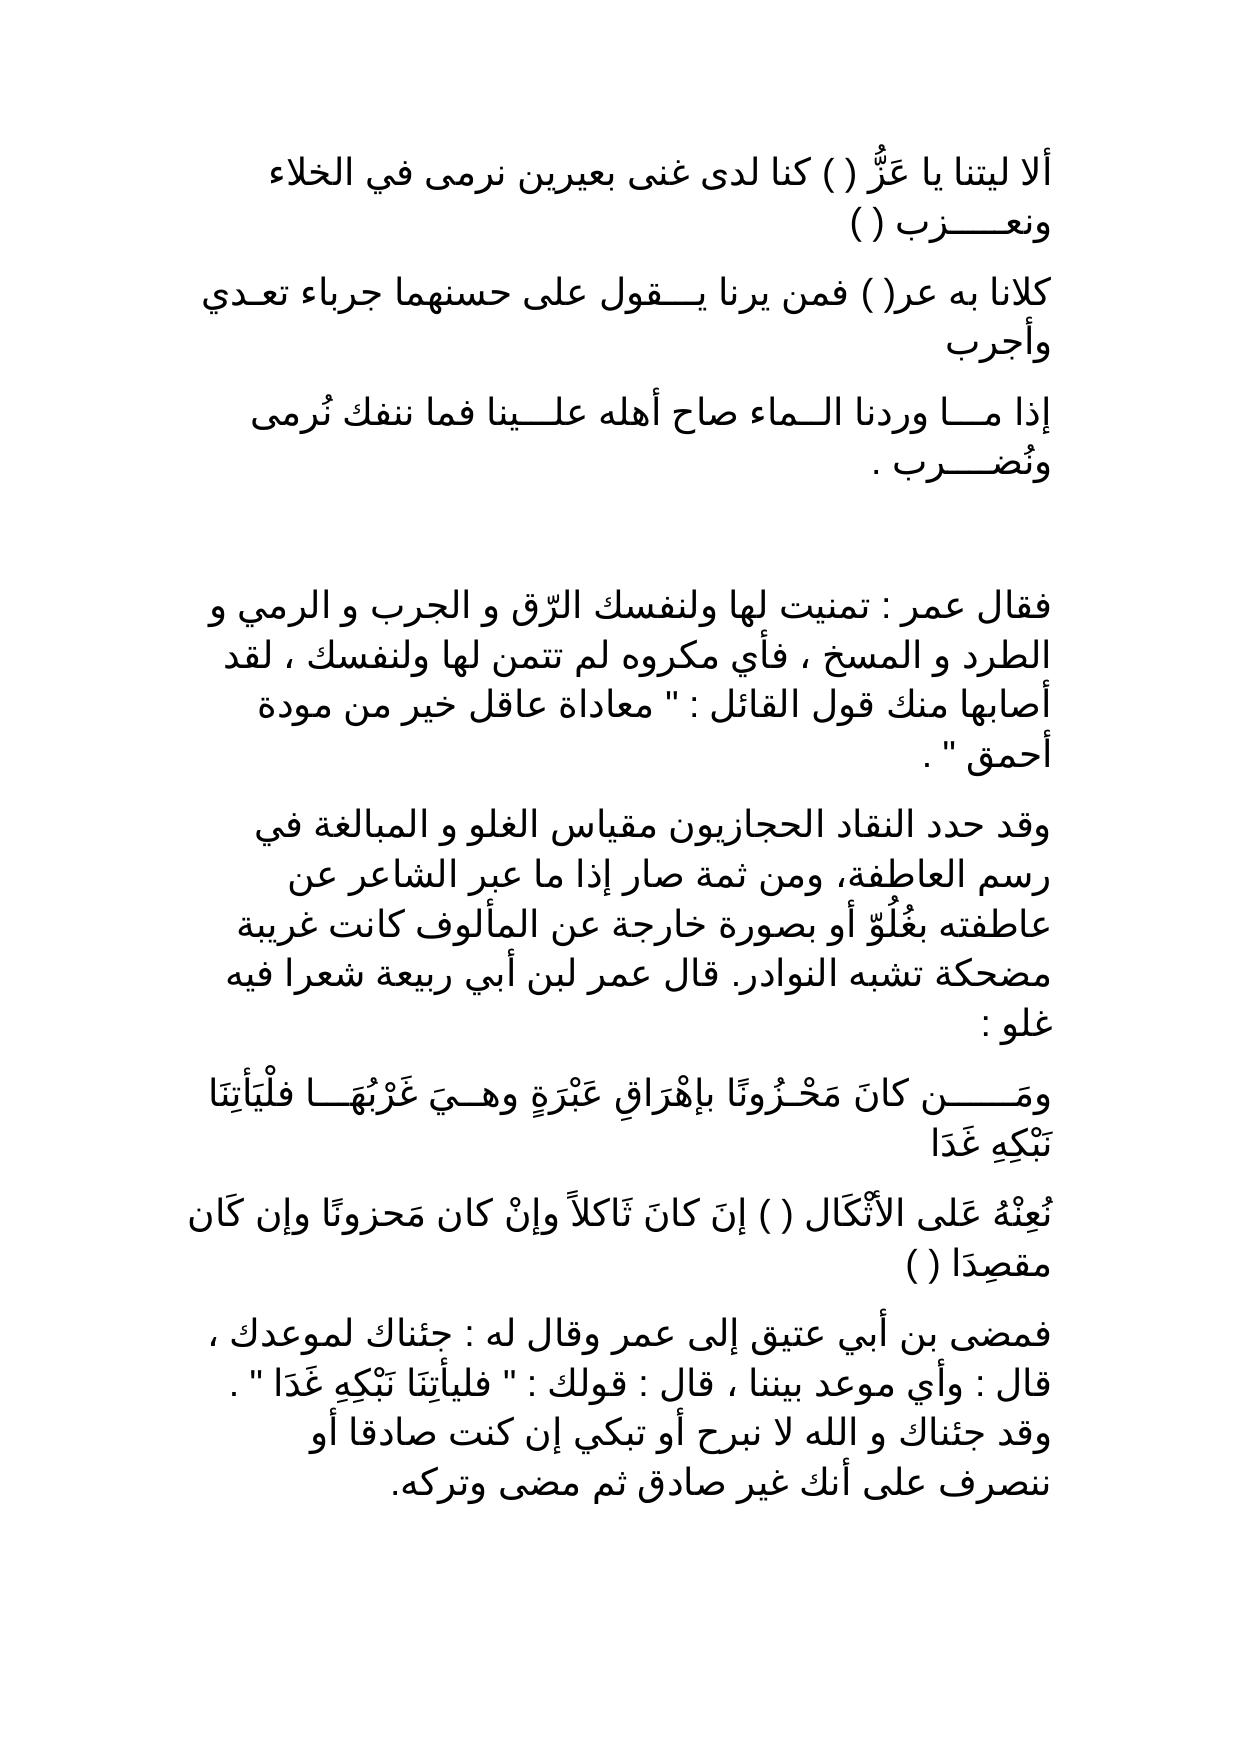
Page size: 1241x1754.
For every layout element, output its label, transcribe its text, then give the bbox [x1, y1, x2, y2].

text نُعِنْهُ عَلى الأثْكَال ( ) إنَ كانَ ثَاكلاً وإنْ كان مَحزونًا وإن كَان مقصِدَا ( ) [187, 1191, 1053, 1284]
text وقد حدد النقاد الحجازيون مقياس الغلو و المبالغة في رسم العاطفة، ومن ثمة صار إذا ما عبر الشاعر عن عاطفته بغُلُوّ أو بصورة خارجة عن المألوف كانت غريبة مضحكة تشبه النوادر. قال عمر لبن أبي ربيعة شعرا فيه غلو : [187, 803, 1053, 1044]
text فقال عمر : تمنيت لها ولنفسك الرّق و الجرب و الرمي و الطرد و المسخ ، فأي مكروه لم تتمن لها ولنفسك ، لقد أصابها منك قول القائل : " معاداة عاقل خير من مودة أحمق " . [187, 583, 1053, 775]
text كلانا به عر( ) فمن يرنا يـــقول على حسنهما جرباء تعـدي وأجرب [187, 270, 1053, 363]
text فمضى بن أبي عتيق إلى عمر وقال له : جئناك لموعدك ، قال : وأي موعد بيننا ، قال : قولك : " فليأتِنَا نَبْكِهِ غَدَا " . وقد جئناك و الله لا نبرح أو تبكي إن كنت صادقا أو ننصرف على أنك غير صادق ثم مضى وتركه. [187, 1311, 1053, 1503]
text ومَــــــن كانَ مَحْـزُونًا بإهْرَاقِ عَبْرَةٍ وهــيَ غَرْبُهَـــا فلْيَأتِنَا نَبْكِهِ غَدَا [187, 1071, 1053, 1164]
text ألا ليتنا يا عَزُّ ( ) كنا لدى غنى بعيرين نرمى في الخلاء ونعـــــزب ( ) [187, 150, 1053, 243]
text إذا مـــا وردنا الــماء صاح أهله علـــينا فما ننفك نُرمى ونُضــــرب . [187, 390, 1053, 483]
